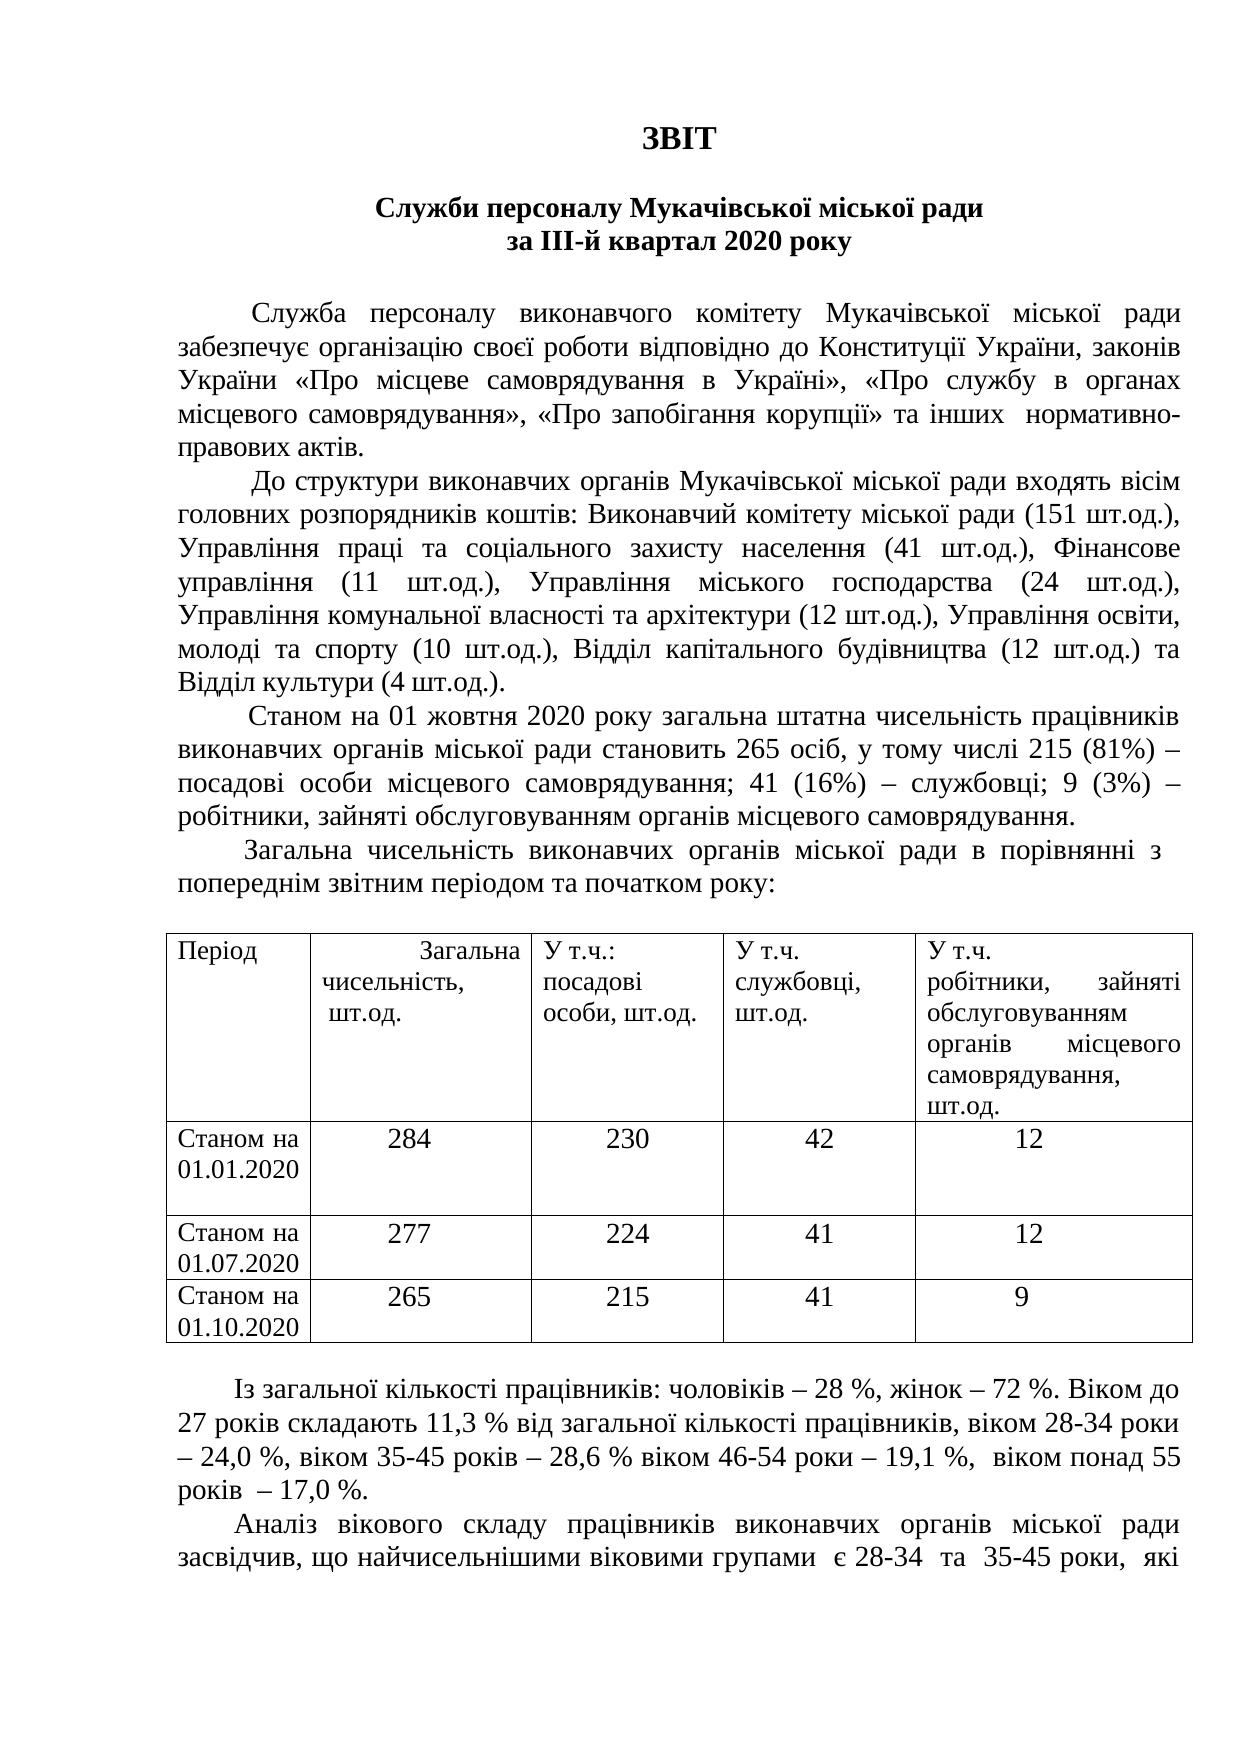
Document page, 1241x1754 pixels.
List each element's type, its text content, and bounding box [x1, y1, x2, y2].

table_cell Станом на 01.01.2020 [167, 1108, 310, 1201]
table_cell 12 [916, 1202, 1192, 1264]
text Станом на 01 жовтня 2020 року загальна штатна чисельність працівників виконавчих органів міської ради становить 265 осіб, у тому числі 215 (81%) – посадові особи місцевого самоврядування; 41 (16%) – службовці; 9 (3%) – робітники, зайняті обслуговуванням органів місцевого самоврядування. [177, 684, 1181, 818]
table_cell Станом на 01.10.2020 [167, 1265, 310, 1327]
table_cell 277 [311, 1202, 531, 1264]
table_header Загальна чисельність, шт.од. [311, 920, 531, 1106]
table_header Період [167, 920, 310, 1106]
text ЗВІТ [177, 118, 1181, 156]
text Із загальної кількості працівників: чоловіків – 28 %, жінок – 72 %. Віком до 27 років складають 11,3 % від загальної кількості працівників, віком 28-34 роки – 24,0 %, віком 35-45 років – 28,6 % віком 46-54 роки – 19,1 %, віком понад 55 років – 17,0 %. [177, 1362, 1181, 1496]
table_cell 12 [916, 1108, 1192, 1201]
text До структури виконавчих органів Мукачівської міської ради входять вісім головних розпорядників коштів: Виконавчий комітету міської ради (151 шт.од.), Управління праці та соціального захисту населення (41 шт.од.), Фінансове управління (11 шт.од.), Управління міського господарства (24 шт.од.), Управління комунальної власності та архітектури (12 шт.од.), Управління освіти, молоді та спорту (10 шт.од.), Відділ капітального будівництва (12 шт.од.) та Відділ культури (4 шт.од.). [177, 449, 1181, 684]
text Служба персоналу виконавчого комітету Мукачівської міської ради забезпечує організацію своєї роботи відповідно до Конституції України, законів України «Про місцеве самоврядування в Україні», «Про службу в органах місцевого самоврядування», «Про запобігання корупції» та інших нормативно-правових актів. [177, 281, 1181, 449]
table_cell 230 [532, 1108, 723, 1201]
text за ІІІ-й квартал 2020 року [177, 223, 1181, 257]
table_cell 42 [724, 1108, 915, 1201]
table_header У т.ч. службовці, шт.од. [724, 920, 915, 1106]
text Аналіз вікового складу працівників виконавчих органів міської ради засвідчив, що найчисельнішими віковими групами є 28-34 та 35-45 роки, які становлять 52,6 % загальної кількості працівників, а це молоді фахівці з уже наявним професійним досвідом. [177, 1496, 1181, 1630]
table_cell 41 [724, 1265, 915, 1327]
table_cell 41 [724, 1202, 915, 1264]
table_cell Станом на 01.07.2020 [167, 1202, 310, 1264]
text Служби персоналу Мукачівської міської ради [177, 190, 1181, 223]
table_cell 9 [916, 1265, 1192, 1327]
text Загальна чисельність виконавчих органів міської ради в порівнянні з попереднім звітним періодом та початком року: [177, 818, 1162, 885]
table_header У т.ч.: посадові особи, шт.од. [532, 920, 723, 1106]
table_header У т.ч. робітники, зайняті обслуговуванням органів місцевого самоврядування, шт.од. [916, 920, 1192, 1106]
table_cell 265 [311, 1265, 531, 1327]
table_cell 224 [532, 1202, 723, 1264]
table_cell 284 [311, 1108, 531, 1201]
table_cell 215 [532, 1265, 723, 1327]
